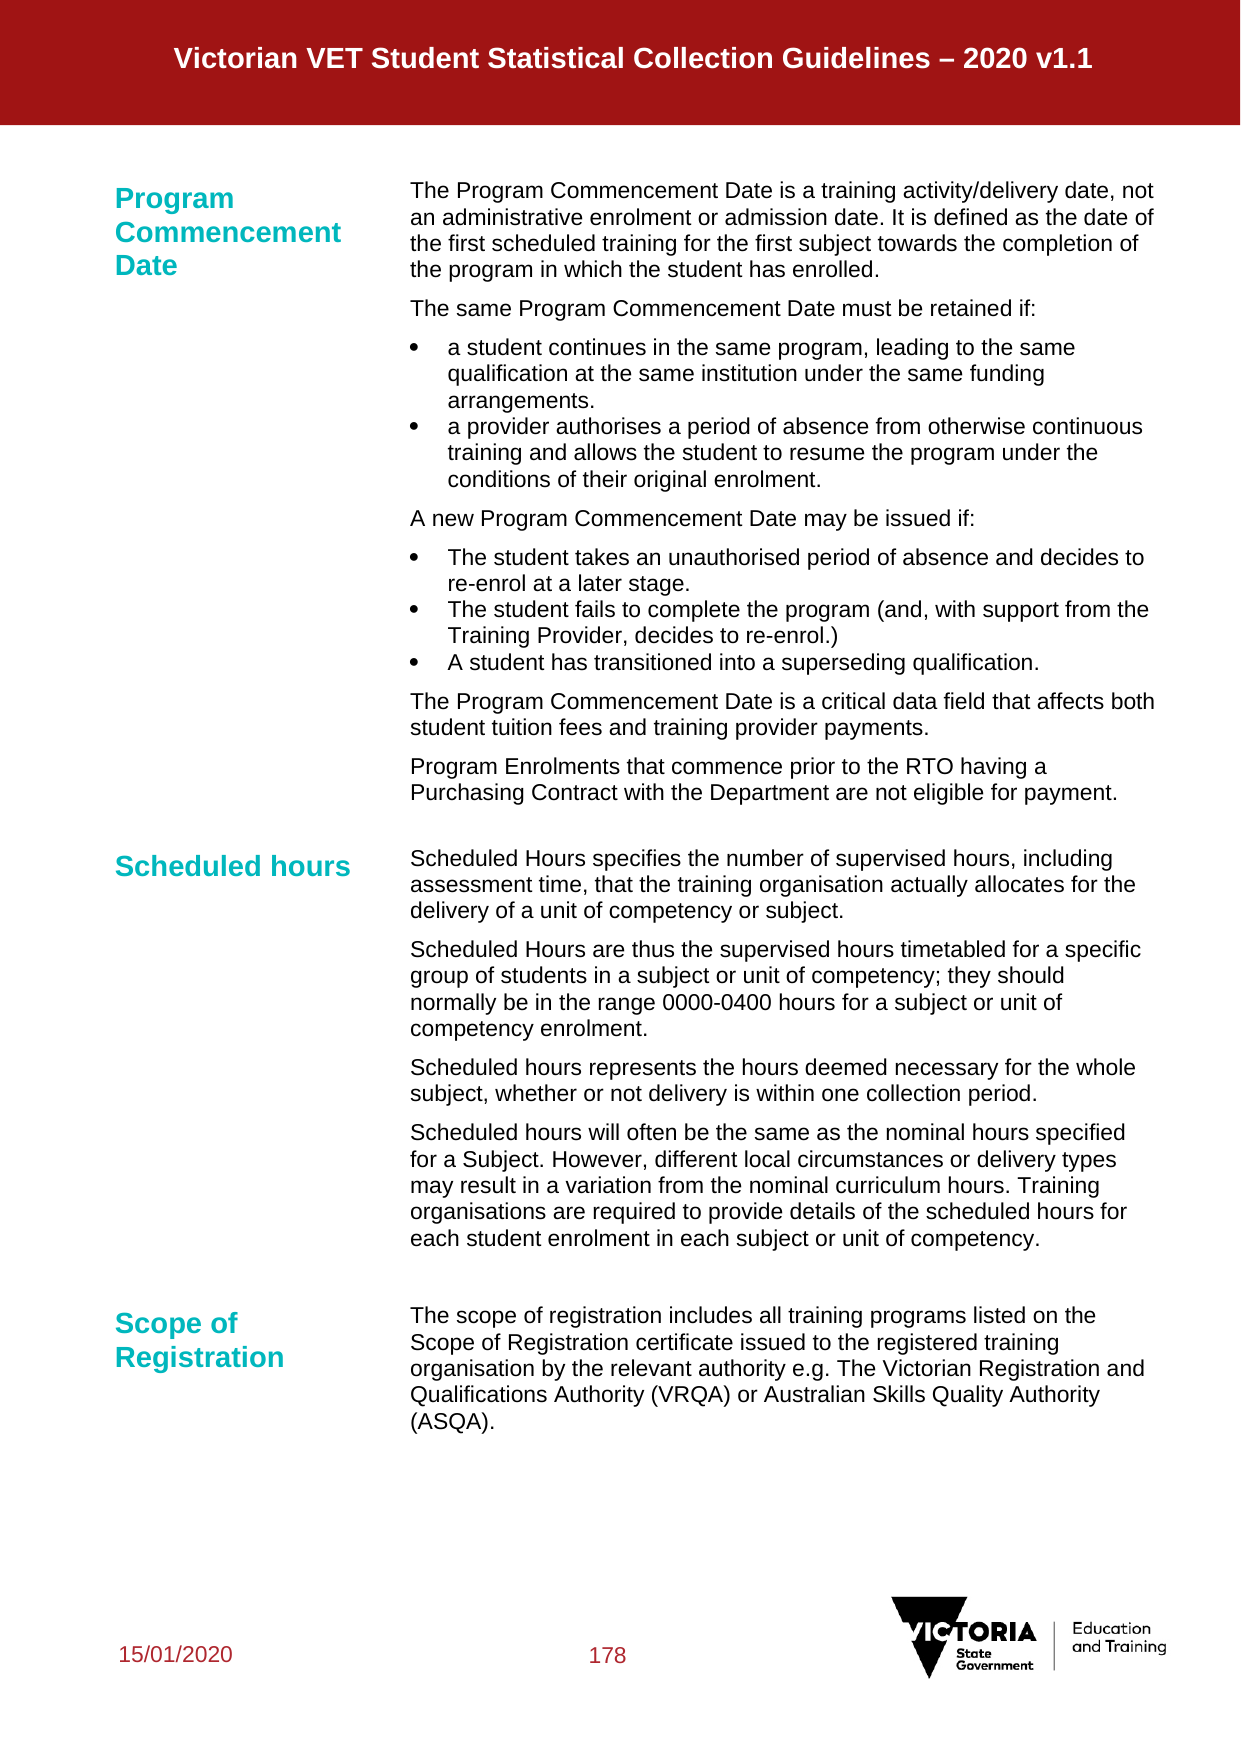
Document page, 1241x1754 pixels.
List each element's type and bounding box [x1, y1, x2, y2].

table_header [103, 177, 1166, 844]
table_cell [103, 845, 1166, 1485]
picture [0, 126, 1241, 1754]
